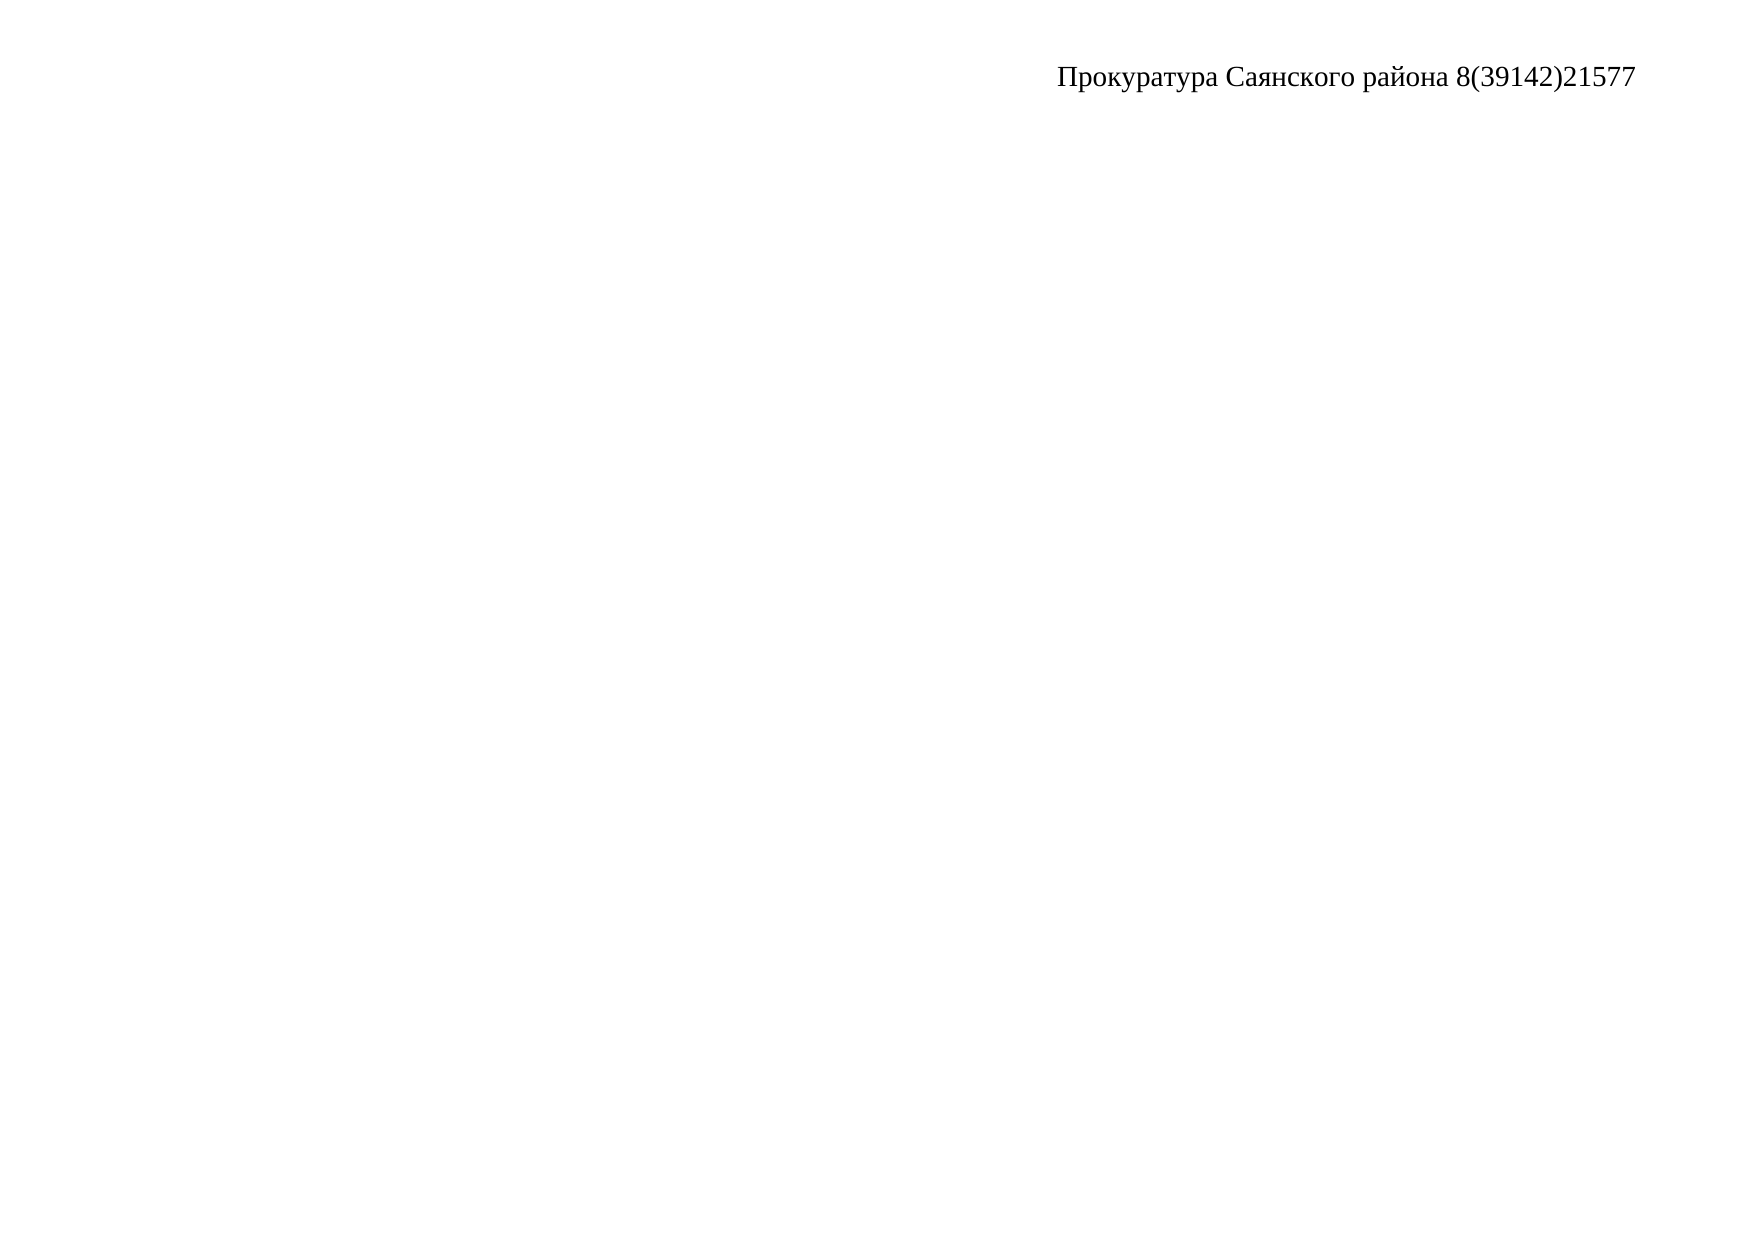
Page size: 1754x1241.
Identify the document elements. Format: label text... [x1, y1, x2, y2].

text Прокуратура Саянского района 8(39142)21577 [118, 59, 1636, 93]
